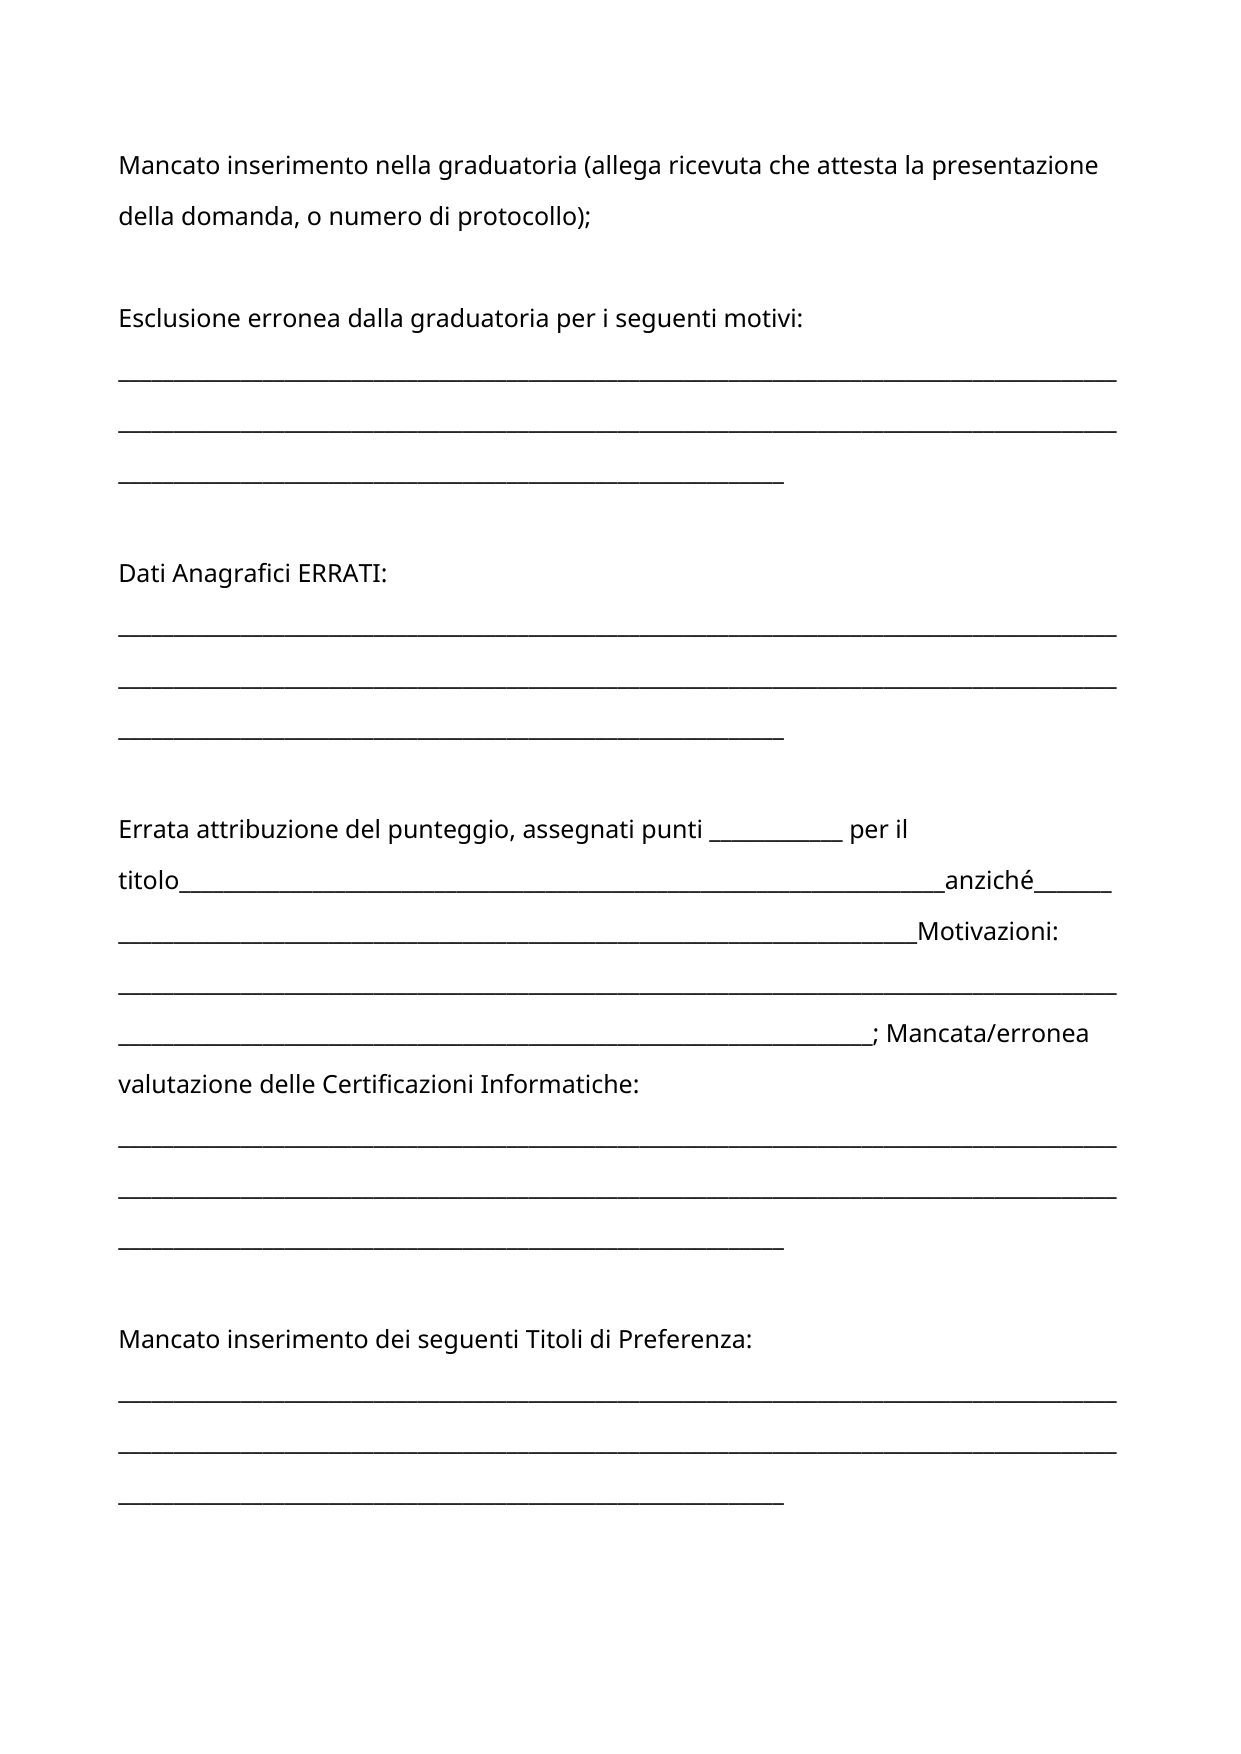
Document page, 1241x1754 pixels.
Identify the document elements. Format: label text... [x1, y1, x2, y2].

text Dati Anagrafici ERRATI: ________________________________________________________________________________________________________________________________________________________________________________________________________________________________________________ [118, 556, 1122, 743]
text Mancato inserimento nella graduatoria (allega ricevuta che attesta la presentazione della domanda, o numero di protocollo); [118, 148, 1122, 233]
text Esclusione erronea dalla graduatoria per i seguenti motivi: ________________________________________________________________________________________________________________________________________________________________________________________________________________________________________________ [118, 301, 1122, 488]
text Errata attribuzione del punteggio, assegnati punti ____________ per il titolo_____________________________________________________________________anziché_______________________________________________________________________________Motivazioni: ______________________________________________________________________________________________________________________________________________________________; Mancata/erronea valutazione delle Certificazioni Informatiche: ________________________________________________________________________________________________________________________________________________________________________________________________________________________________________________ [118, 811, 1122, 1254]
text Mancato inserimento dei seguenti Titoli di Preferenza: ________________________________________________________________________________________________________________________________________________________________________________________________________________________________________________ [118, 1322, 1122, 1509]
